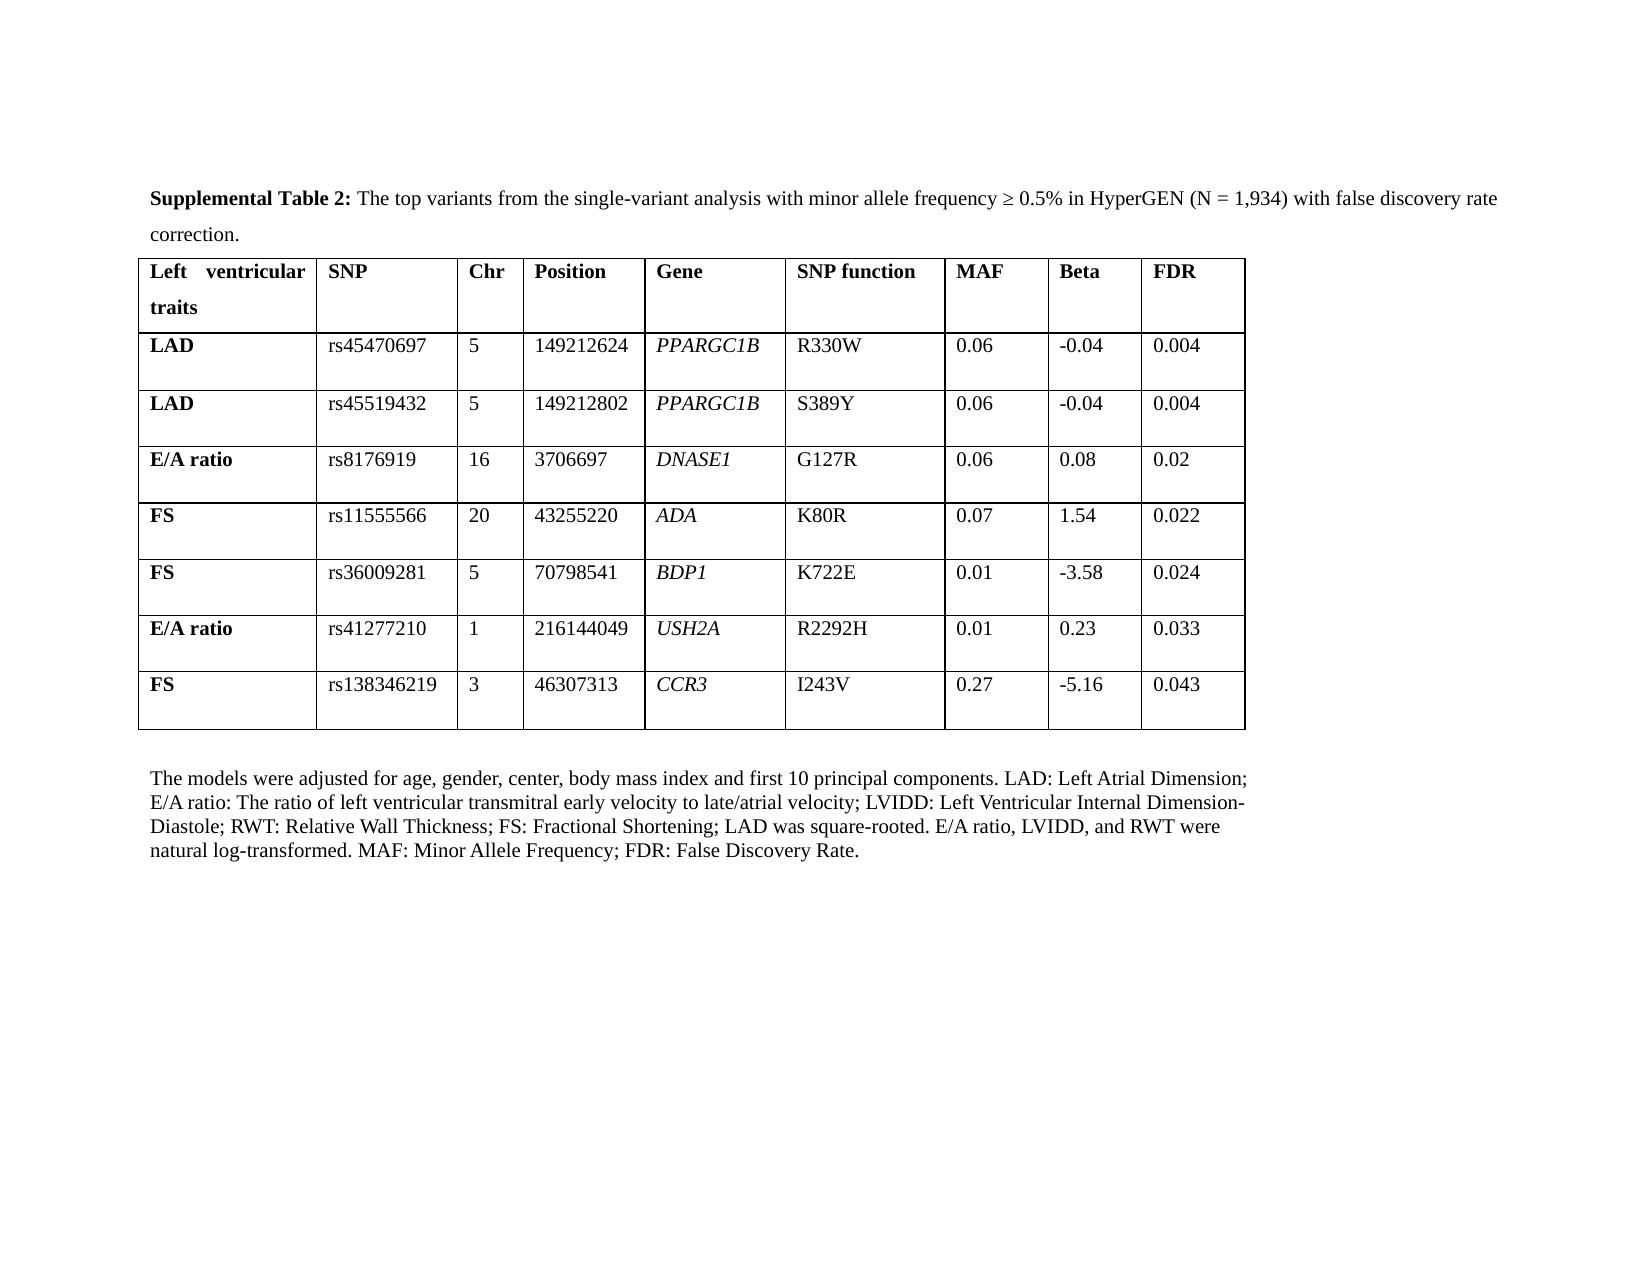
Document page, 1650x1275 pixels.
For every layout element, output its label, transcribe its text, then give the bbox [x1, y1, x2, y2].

table_cell 149212624 [524, 334, 644, 390]
table_cell 0.23 [1049, 616, 1141, 671]
table_cell 0.004 [1142, 391, 1244, 446]
table_cell 0.043 [1142, 672, 1244, 729]
table_cell 5 [458, 391, 523, 446]
table_cell 0.08 [1049, 447, 1141, 502]
table_cell 0.01 [946, 616, 1048, 671]
table_cell G127R [786, 447, 944, 502]
table_cell rs41277210 [317, 616, 457, 671]
text natural log-transformed. MAF: Minor Allele Frequency; FDR: False Discovery Rate. [150, 838, 1500, 862]
table_cell PPARGC1B [646, 334, 785, 390]
table_cell 1.54 [1049, 504, 1141, 559]
table_cell 0.004 [1142, 334, 1244, 390]
table_cell -3.58 [1049, 560, 1141, 615]
table_cell 0.06 [946, 334, 1048, 390]
table_cell 5 [458, 560, 523, 615]
table_cell 0.024 [1142, 560, 1244, 615]
table_cell 70798541 [524, 560, 644, 615]
table_header Position [524, 259, 644, 332]
table_cell CCR3 [646, 672, 785, 729]
table_header SNP [317, 259, 457, 332]
table_cell 0.06 [946, 391, 1048, 446]
table_cell PPARGC1B [646, 391, 785, 446]
table_header Chr [458, 259, 523, 332]
table_cell R2292H [786, 616, 944, 671]
table_cell 0.07 [946, 504, 1048, 559]
text Diastole; RWT: Relative Wall Thickness; FS: Fractional Shortening; LAD was square-rooted. E/A ratio, LVIDD, and RWT were [150, 814, 1500, 838]
table_header FDR [1142, 259, 1244, 332]
table_cell 20 [458, 504, 523, 559]
table_cell 0.27 [946, 672, 1048, 729]
table_header MAF [946, 259, 1048, 332]
table_header Beta [1049, 259, 1141, 332]
table_cell BDP1 [646, 560, 785, 615]
table_cell rs138346219 [317, 672, 457, 729]
table_header SNP function [786, 259, 944, 332]
table_cell S389Y [786, 391, 944, 446]
text Supplemental Table 2: The top variants from the single-variant analysis with minor allele frequency ≥ 0.5% in HyperGEN (N = 1,934) with false discovery rate correction. [150, 186, 1500, 246]
table_cell K80R [786, 504, 944, 559]
table_cell 3706697 [524, 447, 644, 502]
table_cell 1 [458, 616, 523, 671]
table_cell E/A ratio [139, 616, 316, 671]
table_cell LAD [139, 391, 316, 446]
table_cell DNASE1 [646, 447, 785, 502]
table_cell 0.02 [1142, 447, 1244, 502]
table_cell FS [139, 672, 316, 729]
table_cell rs11555566 [317, 504, 457, 559]
table_cell 3 [458, 672, 523, 729]
text E/A ratio: The ratio of left ventricular transmitral early velocity to late/atrial velocity; LVIDD: Left Ventricular Internal Dimension- [150, 790, 1500, 814]
table_cell 0.033 [1142, 616, 1244, 671]
table_cell -0.04 [1049, 391, 1141, 446]
table_cell K722E [786, 560, 944, 615]
text The models were adjusted for age, gender, center, body mass index and first 10 principal components. LAD: Left Atrial Dimension; [150, 766, 1500, 790]
table_cell rs36009281 [317, 560, 457, 615]
table_cell 149212802 [524, 391, 644, 446]
table_cell 16 [458, 447, 523, 502]
table_cell 0.022 [1142, 504, 1244, 559]
table_header Gene [646, 259, 785, 332]
table_cell FS [139, 560, 316, 615]
table_cell 216144049 [524, 616, 644, 671]
table_cell rs8176919 [317, 447, 457, 502]
table_cell 43255220 [524, 504, 644, 559]
table_cell rs45470697 [317, 334, 457, 390]
table_cell FS [139, 504, 316, 559]
table_cell ADA [646, 504, 785, 559]
table_cell -5.16 [1049, 672, 1141, 729]
table_cell I243V [786, 672, 944, 729]
table_cell 0.01 [946, 560, 1048, 615]
table_cell 0.06 [946, 447, 1048, 502]
table_cell rs45519432 [317, 391, 457, 446]
table_cell E/A ratio [139, 447, 316, 502]
table_cell 5 [458, 334, 523, 390]
table_cell LAD [139, 334, 316, 390]
table_header Left ventricular traits [139, 259, 316, 332]
table_cell 46307313 [524, 672, 644, 729]
table_cell USH2A [646, 616, 785, 671]
table_cell R330W [786, 334, 944, 390]
table_cell -0.04 [1049, 334, 1141, 390]
